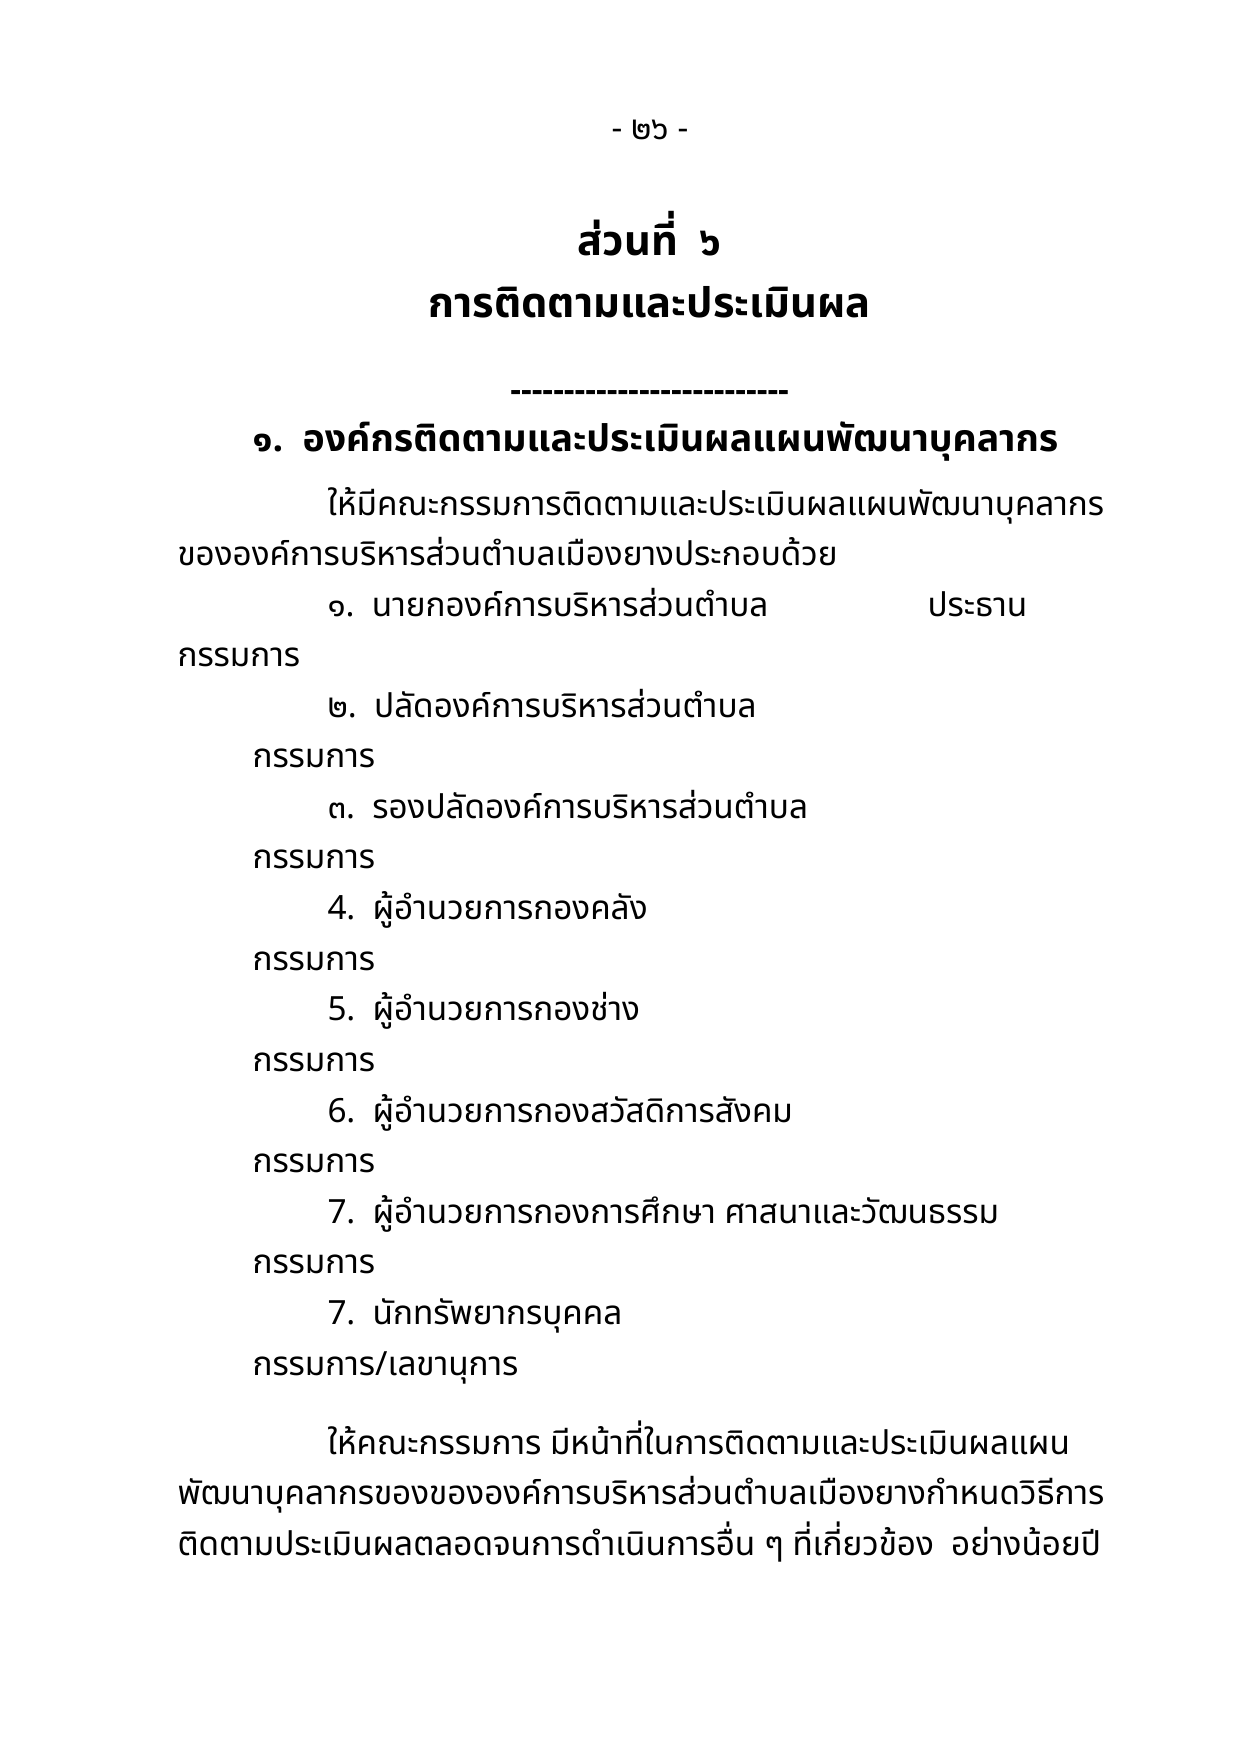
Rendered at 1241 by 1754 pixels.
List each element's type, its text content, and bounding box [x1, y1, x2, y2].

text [177, 1419, 1122, 1570]
text ๒. ปลัดองค์การบริหารส่วนตำบล กรรมการ [177, 681, 1122, 783]
text ๓. รองปลัดองค์การบริหารส่วนตำบล กรรมการ [177, 783, 1122, 884]
text 7. ผู้อำนวยการกองการศึกษา ศาสนาและวัฒนธรรม กรรมการ [177, 1188, 1122, 1289]
text ให้มีคณะกรรมการติดตามและประเมินผลแผนพัฒนาบุคลากรขององค์การบริหารส่วนตำบลเมืองยางประกอบด้วย [177, 479, 1122, 580]
text 6. ผู้อำนวยการกองสวัสดิการสังคม กรรมการ [177, 1086, 1122, 1188]
text 5. ผู้อำนวยการกองช่าง กรรมการ [177, 985, 1122, 1086]
text ๑. นายกองค์การบริหารส่วนตำบล ประธานกรรมการ [177, 580, 1122, 681]
text ๑. องค์กรติดตามและประเมินผลแผนพัฒนาบุคลากร [177, 411, 1122, 468]
text ส่วนที่ ๖ [177, 211, 1122, 274]
text 4. ผู้อำนวยการกองคลัง กรรมการ [177, 884, 1122, 985]
text - ๒๖ - [177, 103, 1122, 154]
text การติดตามและประเมินผล [177, 274, 1122, 337]
text -------------------------- [177, 366, 1122, 411]
text 7. นักทรัพยากรบุคคล กรรมการ/เลขานุการ [177, 1289, 1122, 1390]
